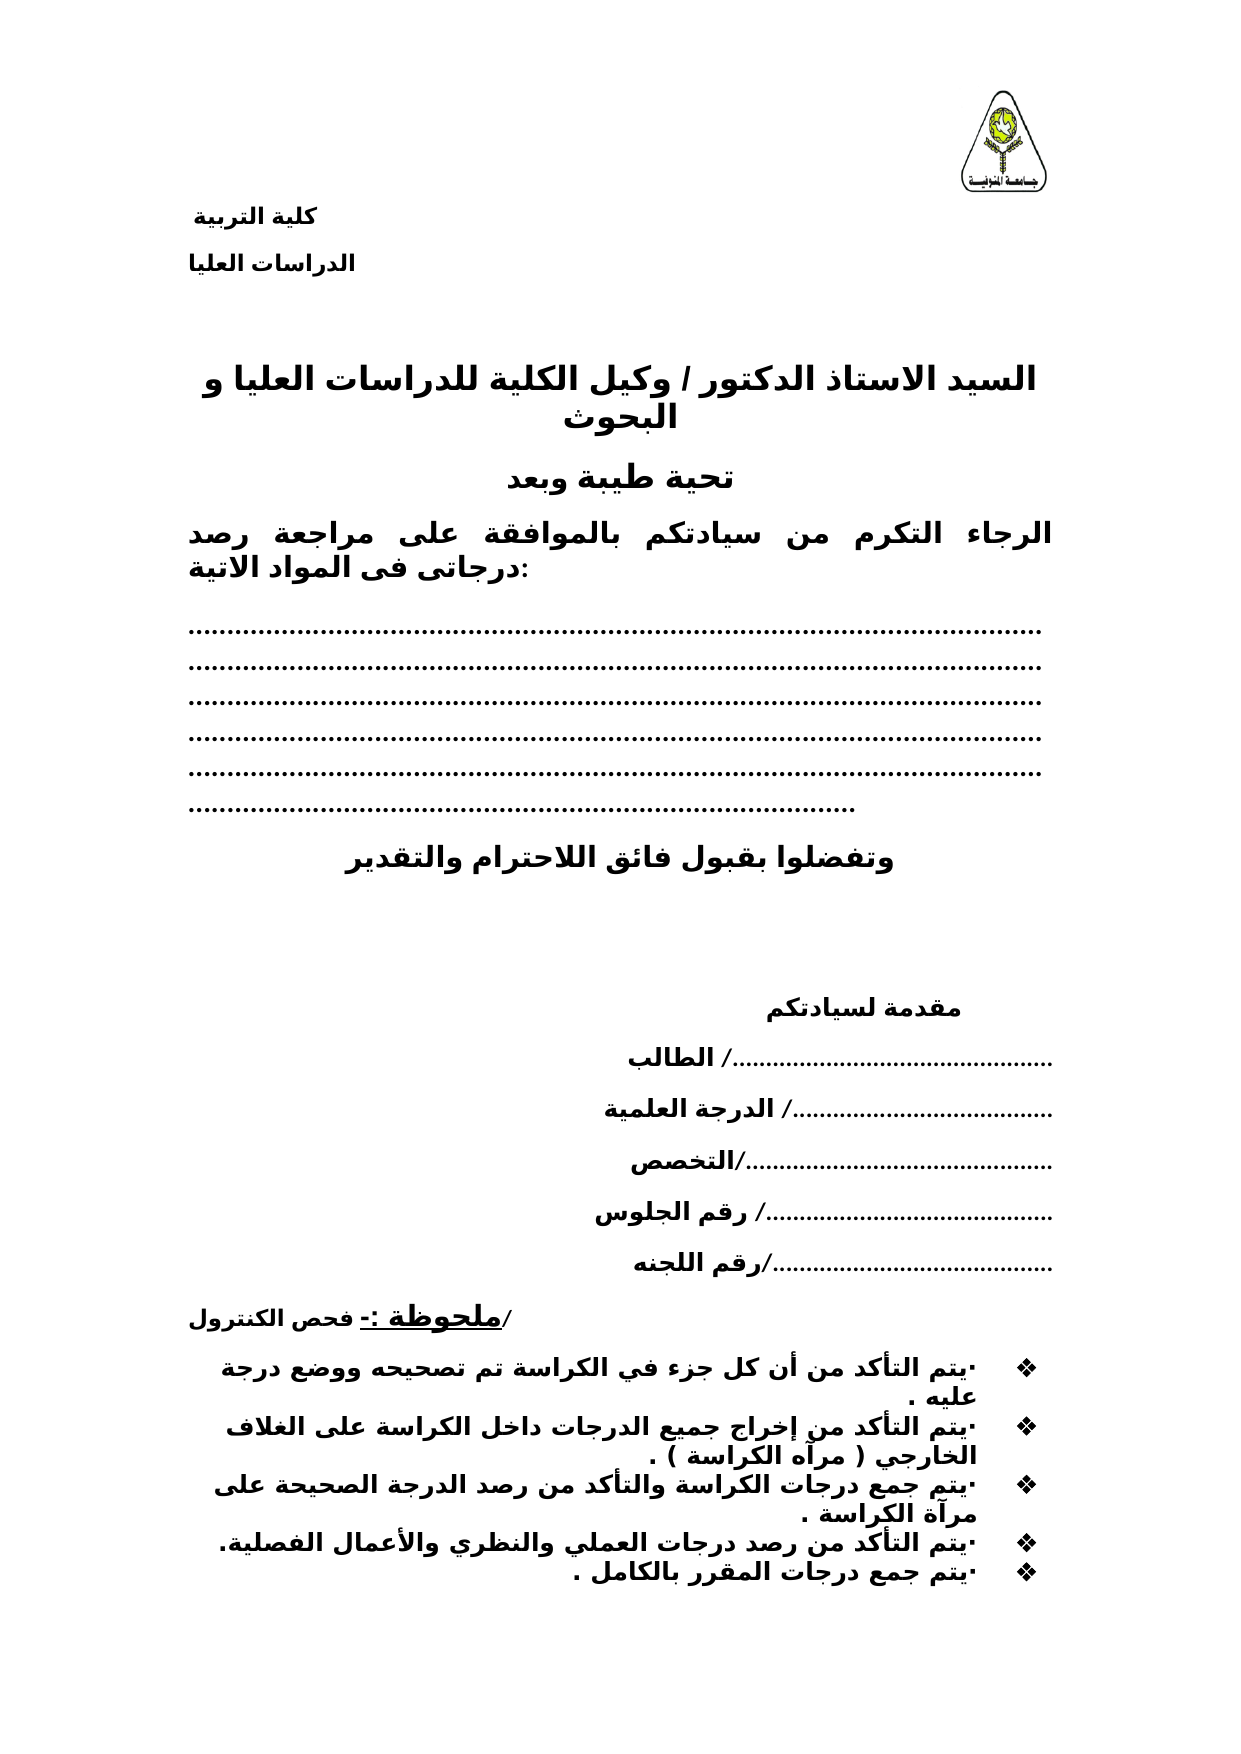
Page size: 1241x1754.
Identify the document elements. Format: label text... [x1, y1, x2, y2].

text الدراسات العليا [187, 250, 1053, 277]
text ملحوظة :- فحص الكنترول/ [187, 1299, 1053, 1332]
text السيد الاستاذ الدكتور / وكيل الكلية للدراسات العليا و البحوث [187, 359, 1053, 436]
text الرجاء التكرم من سيادتكم بالموافقة على مراجعة رصد درجاتى فى المواد الاتية: [187, 516, 1053, 585]
list ·يتم جمع درجات الكراسة والتأكد من رصد الدرجة الصحيحة على مرآة الكراسة . [187, 1470, 1015, 1528]
text كلية التربية [187, 203, 1053, 229]
list ·يتم التأكد من أن كل جزء في الكراسة تم تصحيحه ووضع درجة عليه . [187, 1353, 1015, 1412]
list ·يتم التأكد من رصد درجات العملي والنظري والأعمال الفصلية. [187, 1528, 1015, 1557]
text الدرجة العلمية /....................................... [187, 1093, 1053, 1124]
text رقم الجلوس /........................................... [187, 1196, 1053, 1227]
text ............................................................................................................................................................................................................................................................................................................................................................................................................................................................................................................................................................................................................................................................ [187, 606, 1053, 820]
text رقم اللجنه/.......................................... [187, 1248, 1053, 1278]
text تحية طيبة وبعد [187, 457, 1053, 495]
list ·يتم التأكد من إخراج جميع الدرجات داخل الكراسة على الغلاف الخارجي ( مرآه الكراسة ) . [187, 1412, 1015, 1470]
text التخصص/.............................................. [187, 1145, 1053, 1175]
list ·يتم جمع درجات المقرر بالكامل . [187, 1557, 1015, 1587]
text الطالب /................................................ [187, 1042, 1053, 1073]
text مقدمة لسيادتكم [187, 993, 1053, 1021]
picture [959, 86, 1049, 196]
text وتفضلوا بقبول فائق اللاحترام والتقدير [187, 841, 1053, 874]
